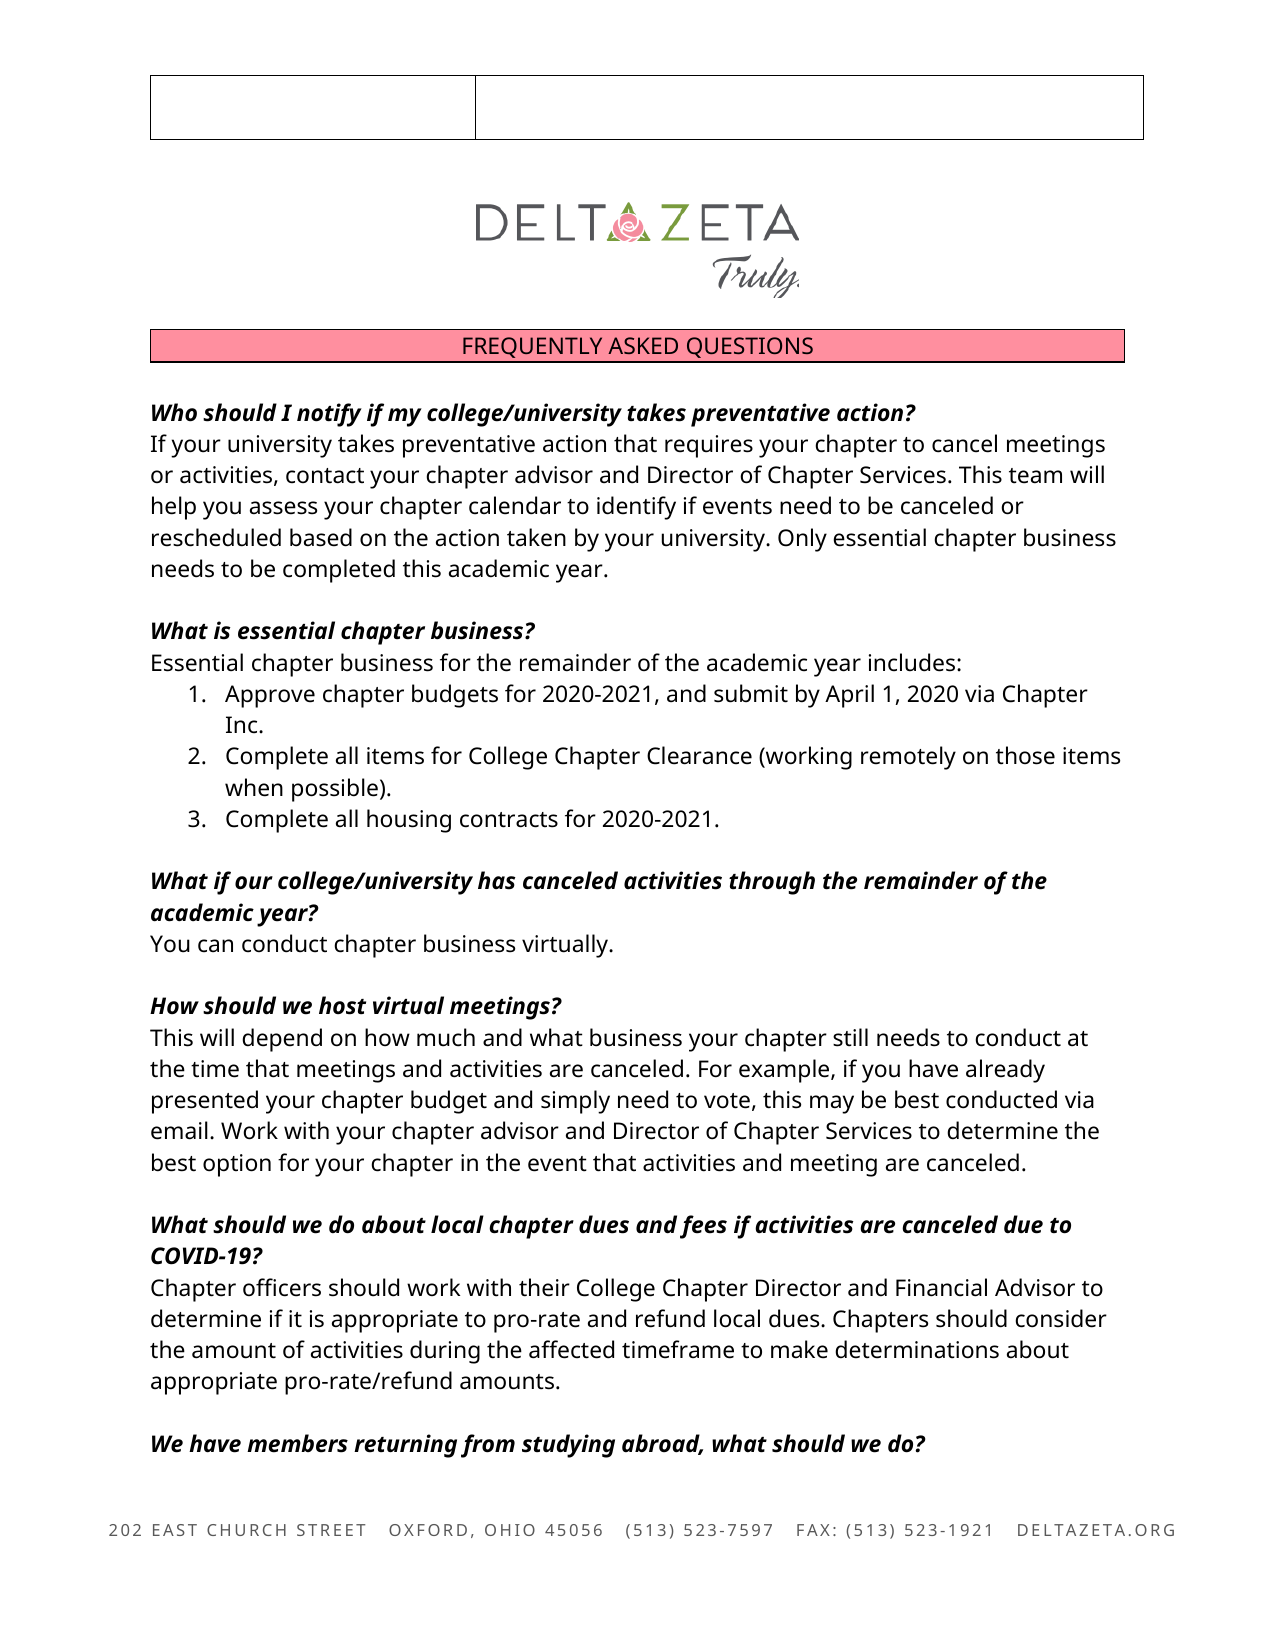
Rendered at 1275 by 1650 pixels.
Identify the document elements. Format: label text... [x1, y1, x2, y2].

text Essential chapter business for the remainder of the academic year includes: [150, 647, 1125, 678]
text If your university takes preventative action that requires your chapter to cancel meetings or activities, contact your chapter advisor and Director of Chapter Services. This team will help you assess your chapter calendar to identify if events need to be canceled or rescheduled based on the action taken by your university. Only essential chapter business needs to be completed this academic year. [150, 428, 1125, 584]
list Approve chapter budgets for 2020-2021, and submit by April 1, 2020 via Chapter Inc. [187, 678, 1125, 740]
text What if our college/university has canceled activities through the remainder of the academic year? [150, 865, 1125, 928]
table_header FREQUENTLY ASKED QUESTIONS [151, 330, 1124, 361]
list Complete all housing contracts for 2020-2021. [187, 803, 1125, 834]
text We have members returning from studying abroad, what should we do? [150, 1428, 1125, 1459]
text Chapter officers should work with their College Chapter Director and Financial Advisor to determine if it is appropriate to pro-rate and refund local dues. Chapters should consider the amount of activities during the affected timeframe to make determinations about appropriate pro-rate/refund amounts. [150, 1272, 1125, 1397]
text What is essential chapter business? [150, 615, 1125, 647]
text How should we host virtual meetings? [150, 990, 1125, 1022]
text Who should I notify if my college/university takes preventative action? [150, 397, 1125, 428]
text What should we do about local chapter dues and fees if activities are canceled due to COVID-19? [150, 1209, 1125, 1272]
text You can conduct chapter business virtually. [150, 928, 1125, 959]
text This will depend on how much and what business your chapter still needs to conduct at the time that meetings and activities are canceled. For example, if you have already presented your chapter budget and simply need to vote, this may be best conducted via email. Work with your chapter advisor and Director of Chapter Services to determine the best option for your chapter in the event that activities and meeting are canceled. [150, 1022, 1125, 1178]
list Complete all items for College Chapter Clearance (working remotely on those items when possible). [187, 740, 1125, 803]
